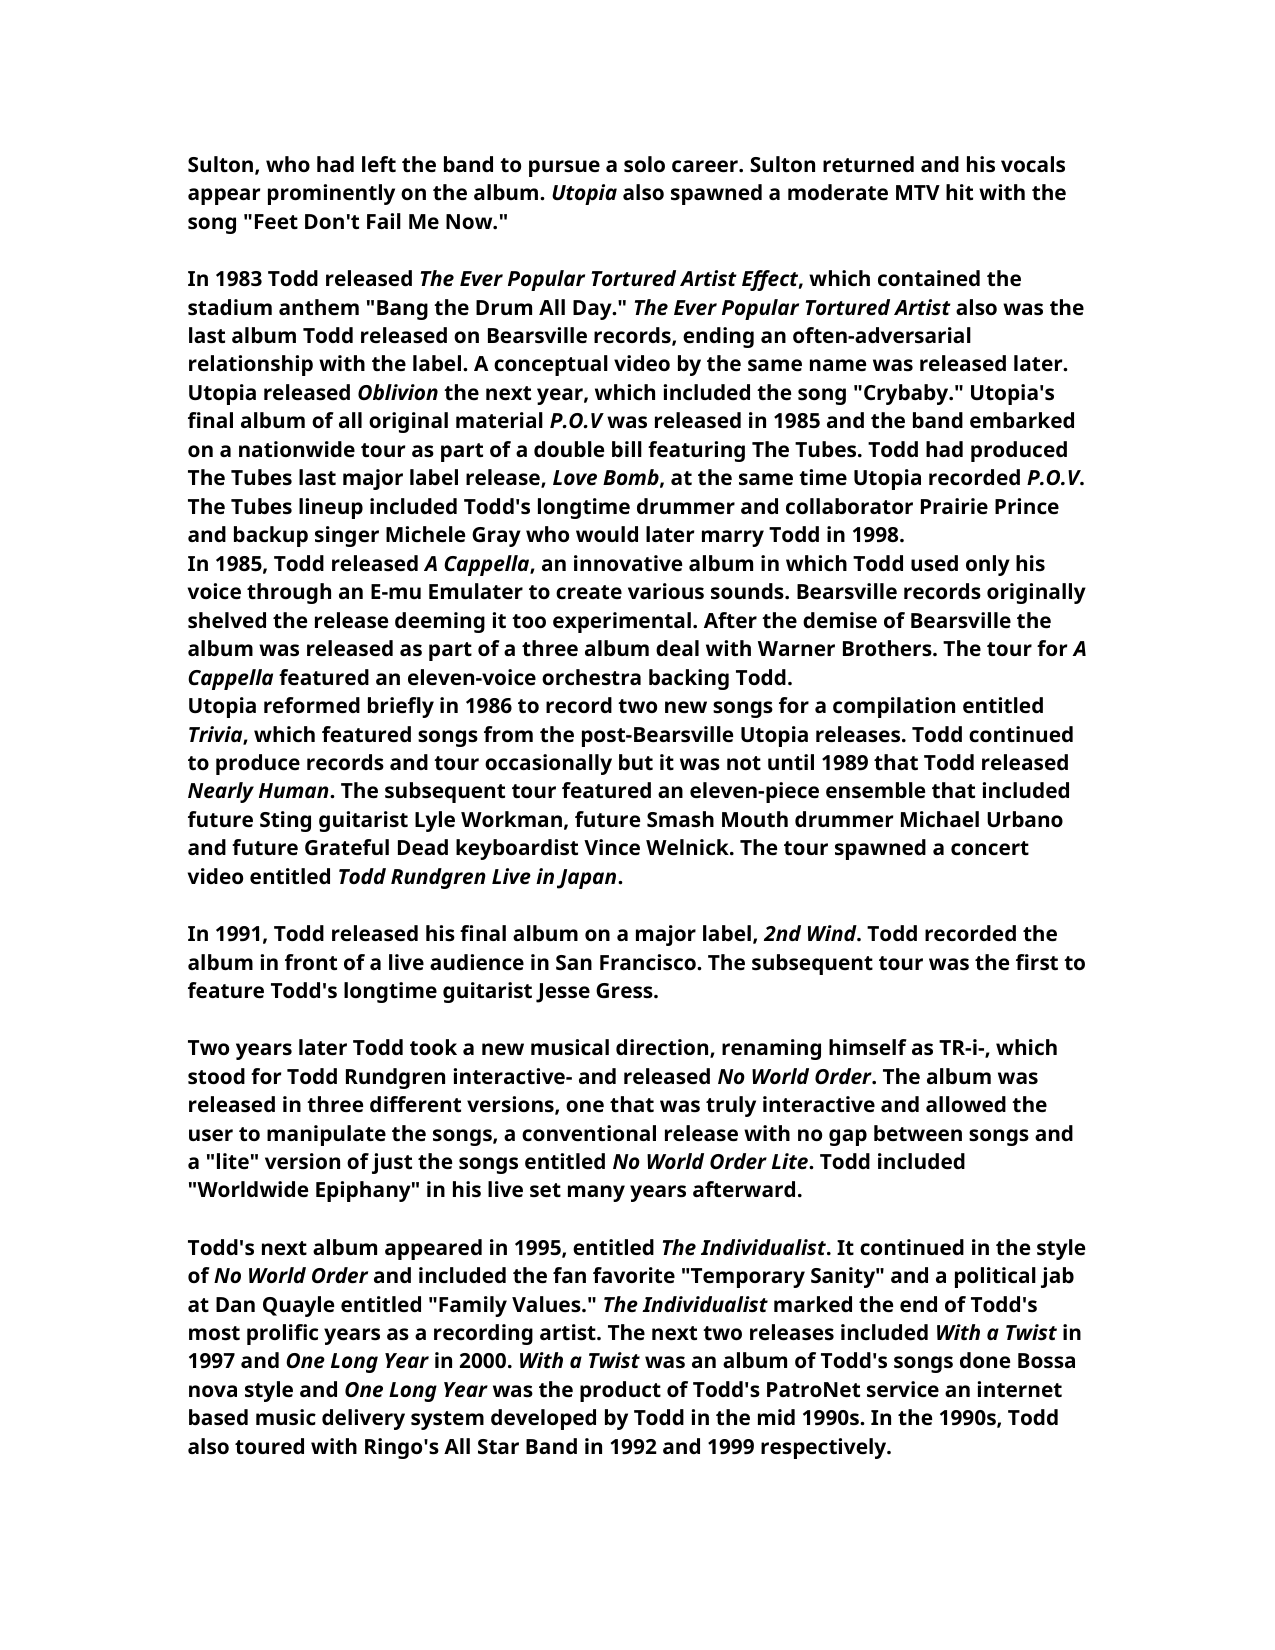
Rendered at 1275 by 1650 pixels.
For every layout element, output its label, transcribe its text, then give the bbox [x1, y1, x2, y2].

text Utopia reformed briefly in 1986 to record two new songs for a compilation entitled Trivia, which featured songs from the post-Bearsville Utopia releases. Todd continued to produce records and tour occasionally but it was not until 1989 that Todd released Nearly Human. The subsequent tour featured an eleven-piece ensemble that included future Sting guitarist Lyle Workman, future Smash Mouth drummer Michael Urbano and future Grateful Dead keyboardist Vince Welnick. The tour spawned a concert video entitled Todd Rundgren Live in Japan. [187, 691, 1087, 890]
text Utopia released Oblivion the next year, which included the song "Crybaby." Utopia's final album of all original material P.O.V was released in 1985 and the band embarked on a nationwide tour as part of a double bill featuring The Tubes. Todd had produced The Tubes last major label release, Love Bomb, at the same time Utopia recorded P.O.V. The Tubes lineup included Todd's longtime drummer and collaborator Prairie Prince and backup singer Michele Gray who would later marry Todd in 1998. [187, 378, 1087, 549]
text Two years later Todd took a new musical direction, renaming himself as TR-i-, which stood for Todd Rundgren interactive- and released No World Order. The album was released in three different versions, one that was truly interactive and allowed the user to manipulate the songs, a conventional release with no gap between songs and a "lite" version of just the songs entitled No World Order Lite. Todd included "Worldwide Epiphany" in his live set many years afterward. [187, 1033, 1087, 1204]
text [187, 150, 1087, 235]
text Todd's next album appeared in 1995, entitled The Individualist. It continued in the style of No World Order and included the fan favorite "Temporary Sanity" and a political jab at Dan Quayle entitled "Family Values." The Individualist marked the end of Todd's most prolific years as a recording artist. The next two releases included With a Twist in 1997 and One Long Year in 2000. With a Twist was an album of Todd's songs done Bossa nova style and One Long Year was the product of Todd's PatroNet service an internet based music delivery system developed by Todd in the mid 1990s. In the 1990s, Todd also toured with Ringo's All Star Band in 1992 and 1999 respectively. [187, 1233, 1087, 1460]
text In 1983 Todd released The Ever Popular Tortured Artist Effect, which contained the stadium anthem "Bang the Drum All Day." The Ever Popular Tortured Artist also was the last album Todd released on Bearsville records, ending an often-adversarial relationship with the label. A conceptual video by the same name was released later. [187, 264, 1087, 378]
text In 1985, Todd released A Cappella, an innovative album in which Todd used only his voice through an E-mu Emulater to create various sounds. Bearsville records originally shelved the release deeming it too experimental. After the demise of Bearsville the album was released as part of a three album deal with Warner Brothers. The tour for A Cappella featured an eleven-voice orchestra backing Todd. [187, 549, 1087, 691]
text In 1991, Todd released his final album on a major label, 2nd Wind. Todd recorded the album in front of a live audience in San Francisco. The subsequent tour was the first to feature Todd's longtime guitarist Jesse Gress. [187, 919, 1087, 1004]
